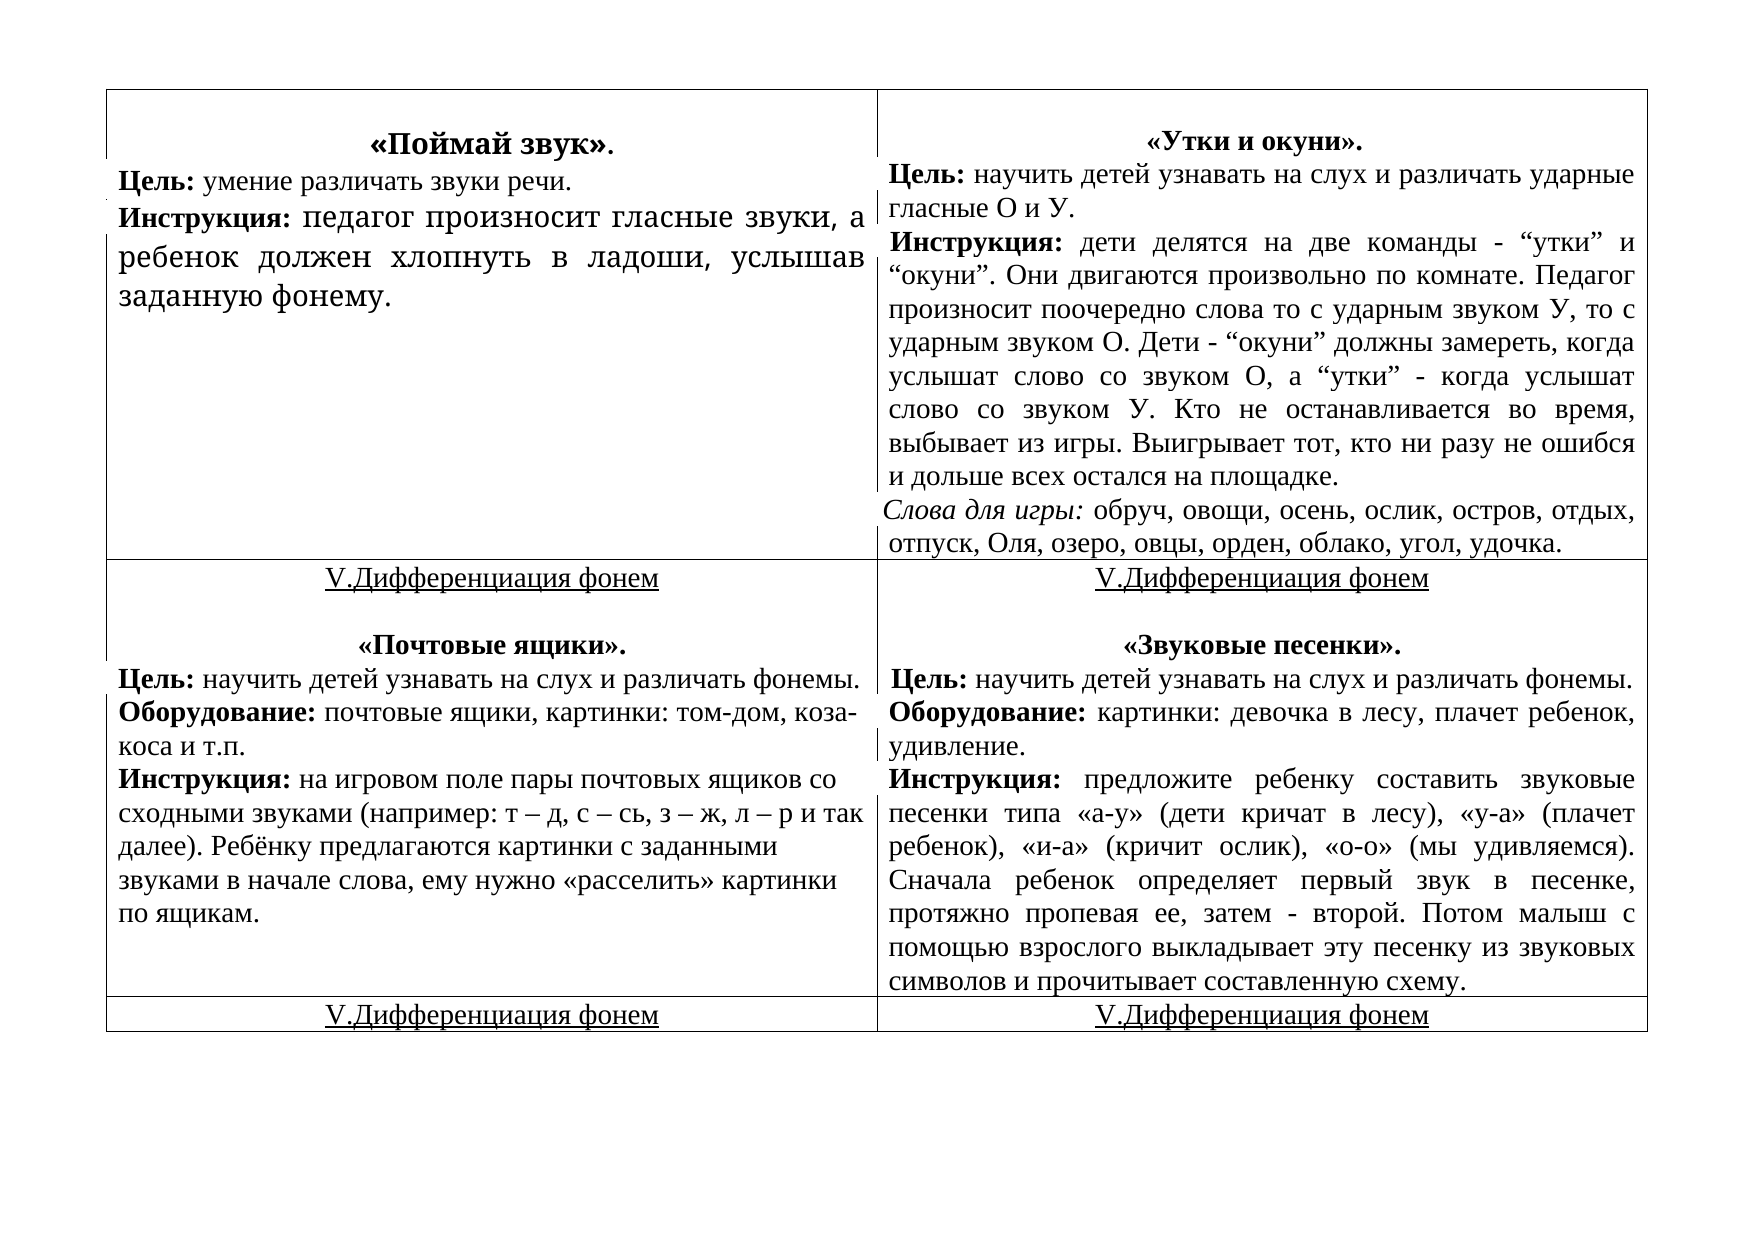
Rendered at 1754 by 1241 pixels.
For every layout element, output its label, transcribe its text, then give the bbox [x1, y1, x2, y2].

table_cell V.Дифференциация фонем «Почтовые ящики». Цель: научить детей узнавать на слух и различать фонемы. Оборудование: почтовые ящики, картинки: том-дом, коза- коса и т.п. Инструкция: на игровом поле пары почтовых ящиков со сходными звуками (например: т – д, с – сь, з – ж, л – р и так далее). Ребёнку предлагаются картинки с заданными звуками в начале слова, ему нужно «расселить» картинки по ящикам. [107, 560, 877, 996]
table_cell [878, 997, 1647, 1031]
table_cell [107, 997, 877, 1031]
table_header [107, 90, 877, 559]
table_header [878, 90, 1647, 559]
table_cell V.Дифференциация фонем «Звуковые песенки». Цель: научить детей узнавать на слух и различать фонемы. Оборудование: картинки: девочка в лесу, плачет ребенок, удивление. Инструкция: предложите ребенку составить звуковые песенки типа «а-у» (дети кричат в лесу), «у-а» (плачет ребенок), «и-а» (кричит ослик), «о-о» (мы удивляемся). Сначала ребенок определяет первый звук в песенке, протяжно пропевая ее, затем - второй. Потом малыш с помощью взрослого выкладывает эту песенку из звуковых символов и прочитывает составленную схему. [878, 560, 1647, 996]
